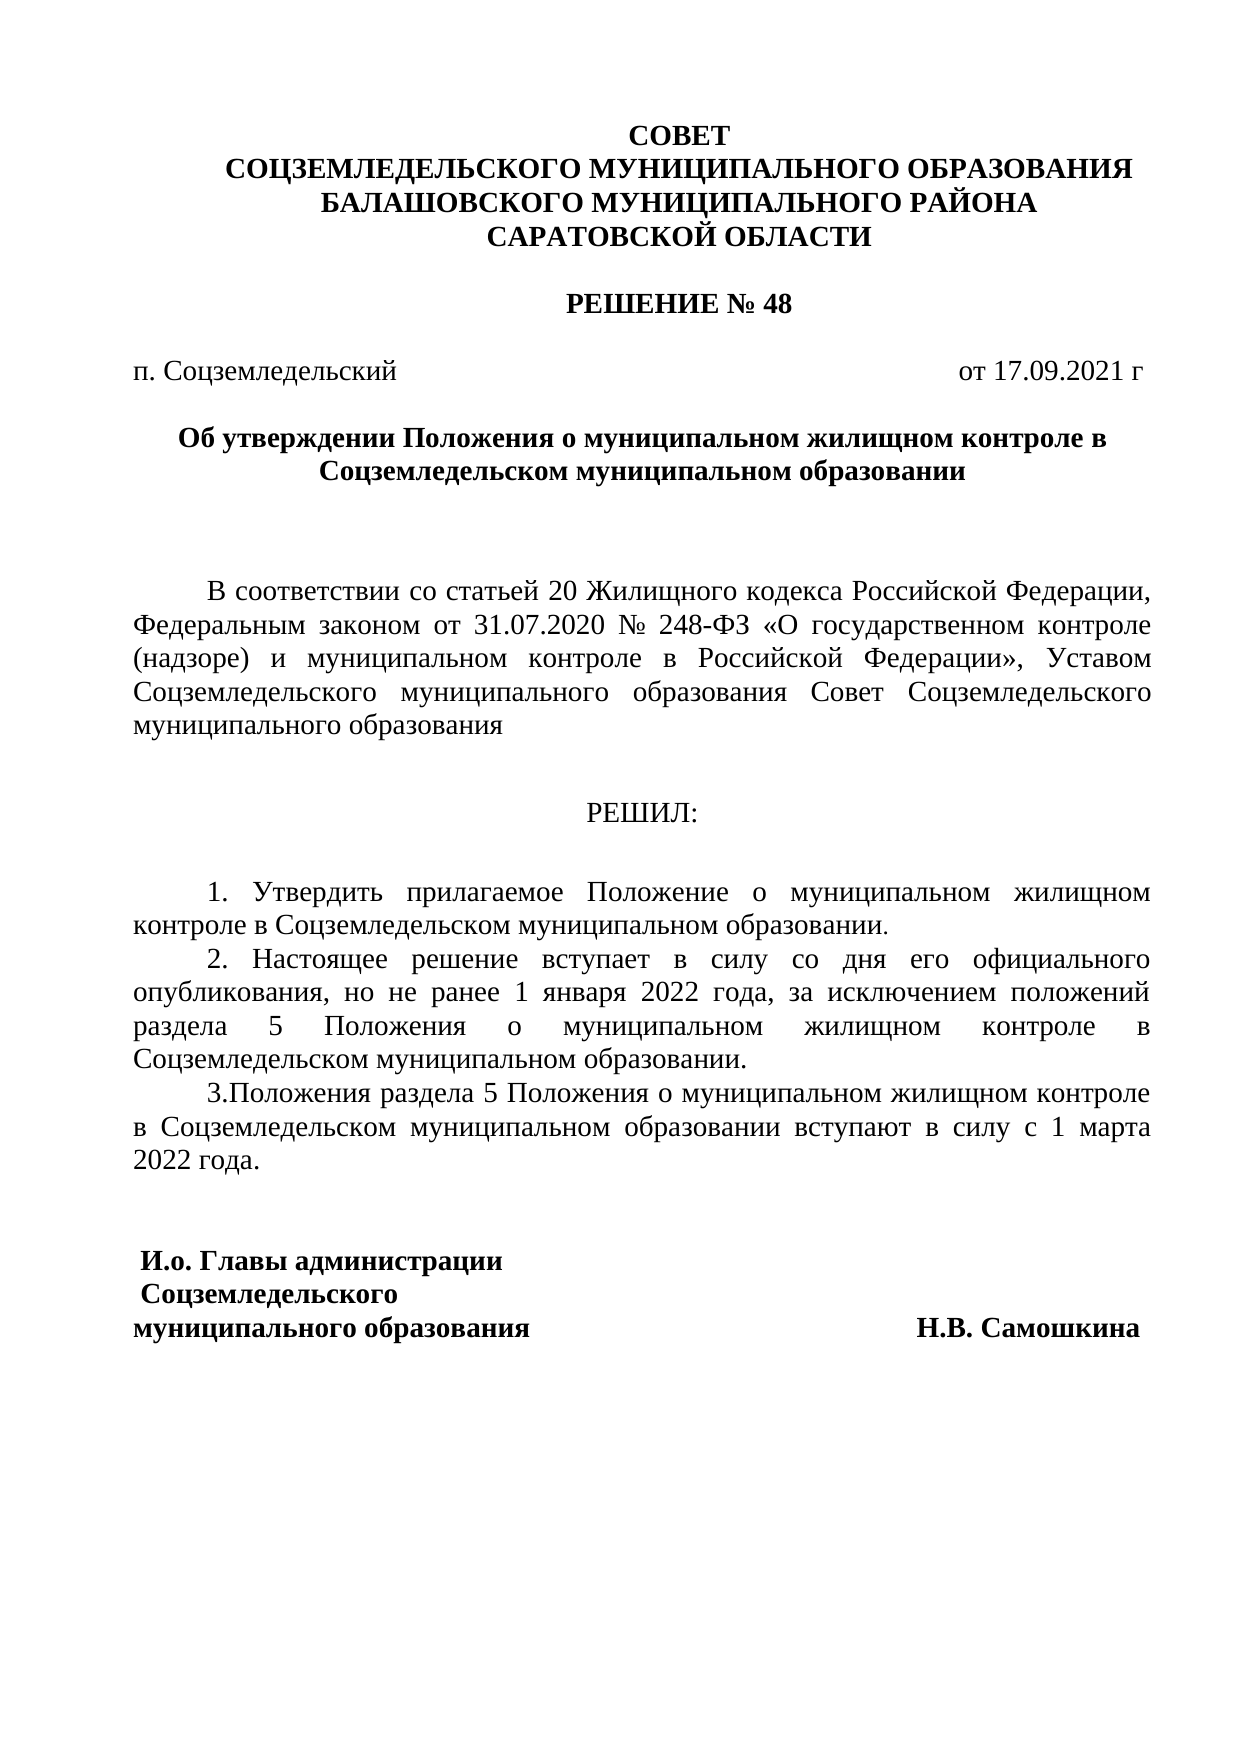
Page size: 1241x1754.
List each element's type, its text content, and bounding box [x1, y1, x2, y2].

text В соответствии со статьей 20 Жилищного кодекса Российской Федерации, Федеральным законом от 31.07.2020 № 248-ФЗ «О государственном контроле (надзоре) и муниципальном контроле в Российской Федерации», Уставом Соцземледельского муниципального образования Совет Соцземледельского муниципального образования [133, 573, 1152, 741]
text 3.Положения раздела 5 Положения о муниципальном жилищном контроле в Соцземледельском муниципальном образовании вступают в силу с 1 марта 2022 года. [133, 1075, 1152, 1176]
text РЕШИЛ: [133, 795, 1152, 828]
text п. Соцземледельский от 17.09.2021 г [133, 353, 1152, 386]
text РЕШЕНИЕ № 48 [133, 286, 1152, 319]
text И.о. Главы администрации [133, 1243, 1152, 1276]
text муниципального образования Н.В. Самошкина [133, 1310, 1152, 1343]
text 1. Утвердить прилагаемое Положение о муниципальном жилищном контроле в Соцземледельском муниципальном образовании. [133, 874, 1152, 941]
text БАЛАШОВСКОГО МУНИЦИПАЛЬНОГО РАЙОНА [133, 185, 1152, 219]
text СОВЕТ [133, 118, 1152, 152]
text Об утверждении Положения о муниципальном жилищном контроле в Соцземледельском муниципальном образовании [133, 420, 1152, 487]
text Соцземледельского [133, 1276, 1152, 1310]
text САРАТОВСКОЙ ОБЛАСТИ [133, 219, 1152, 252]
text СОЦЗЕМЛЕДЕЛЬСКОГО МУНИЦИПАЛЬНОГО ОБРАЗОВАНИЯ [133, 152, 1152, 185]
text 2. Настоящее решение вступает в силу со дня его официального опубликования, но не ранее 1 января 2022 года, за исключением положений раздела 5 Положения о муниципальном жилищном контроле в Соцземледельском муниципальном образовании. [133, 941, 1152, 1075]
